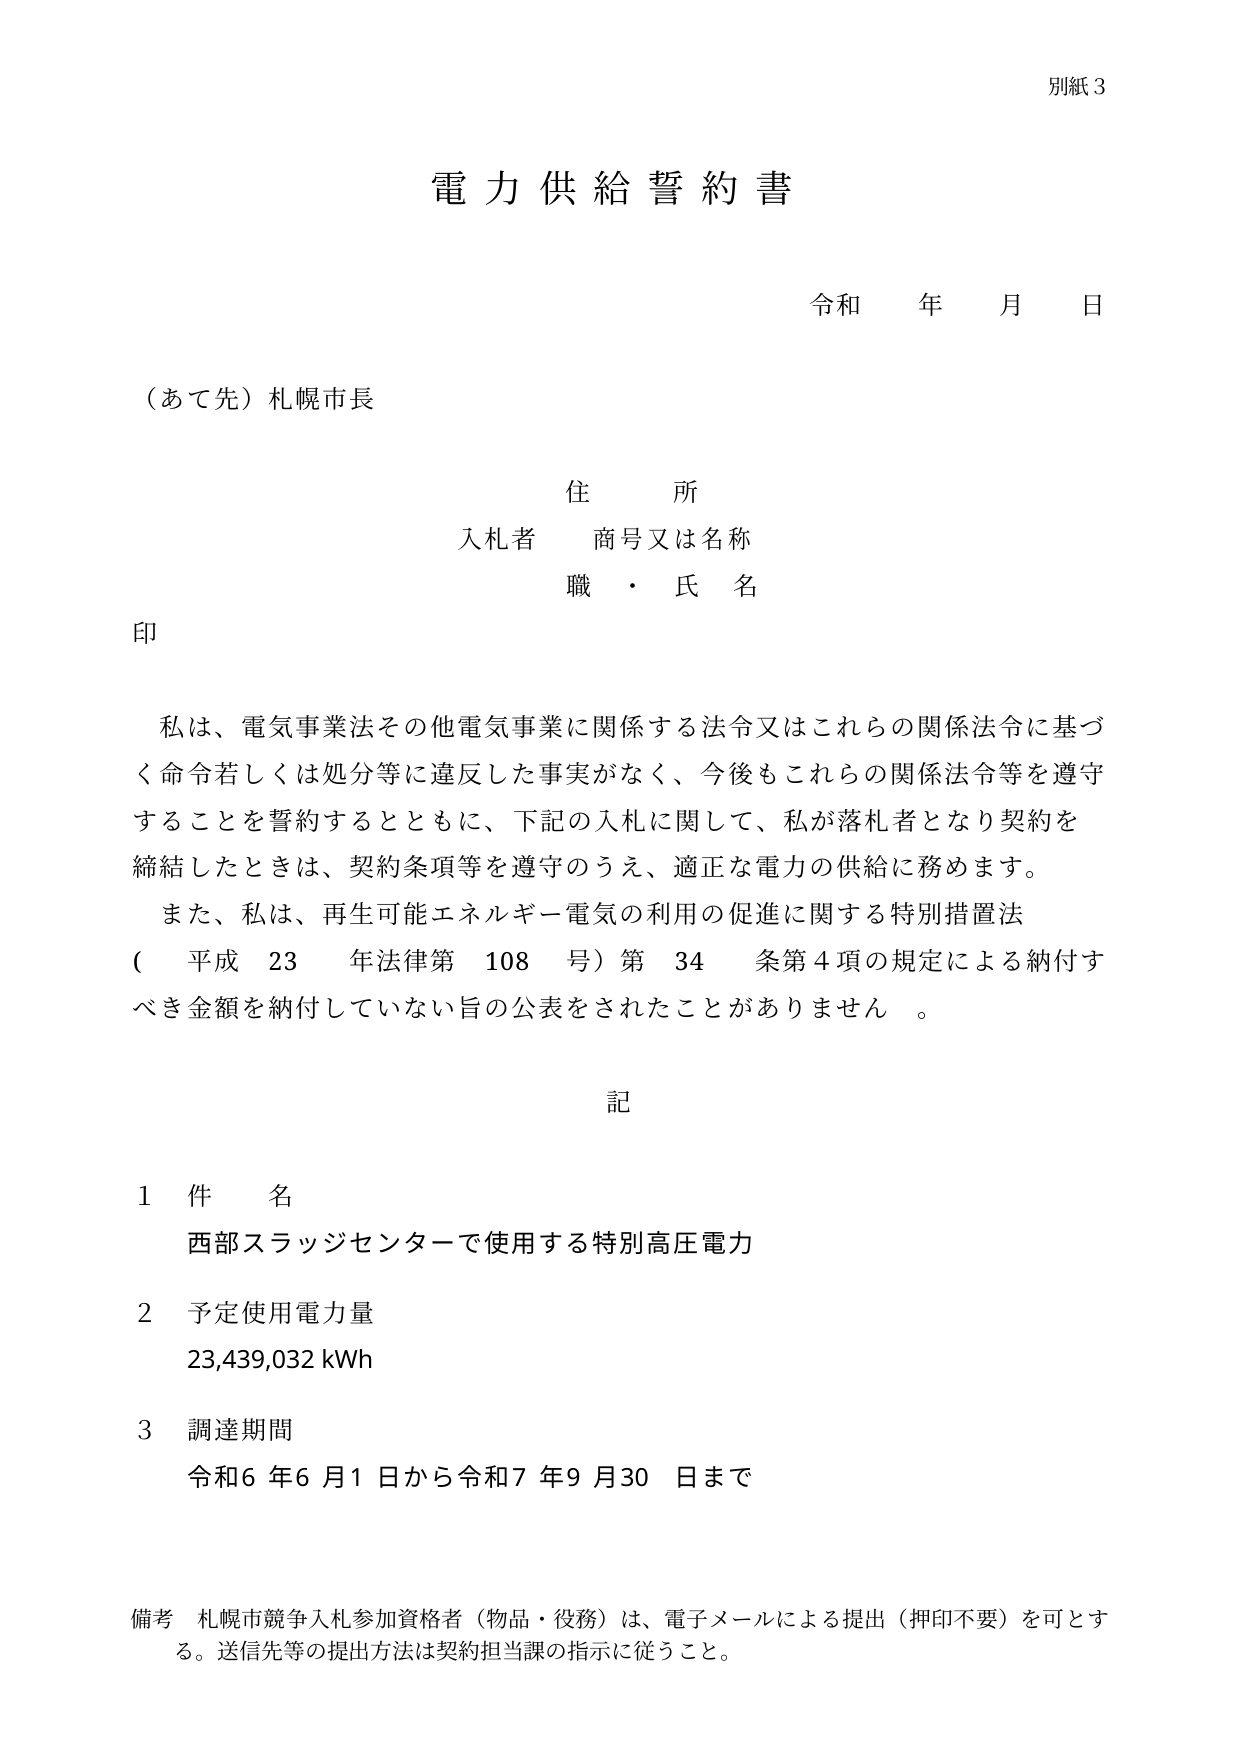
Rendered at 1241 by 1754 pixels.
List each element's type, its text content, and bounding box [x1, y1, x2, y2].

text 23,439,032 kWh [133, 1335, 1108, 1382]
text 令和 年 月 日 [133, 280, 1108, 327]
text ２ 予定使用電力量 [133, 1288, 1108, 1335]
text 住 所 [133, 468, 1108, 514]
text 記 [133, 1077, 1108, 1124]
text （あて先）札幌市長 [133, 374, 1108, 421]
text また、私は、再生可能エネルギー電気の利用の促進に関する特別措置法(平成23年法律第108号）第34条第４項の規定による納付すべき金額を納付していない旨の公表をされたことがありません。 [133, 889, 1108, 1030]
text 西部スラッジセンターで使用する特別高圧電力 [133, 1218, 1108, 1264]
text 電力供給誓約書 [133, 139, 1108, 233]
text １ 件 名 [133, 1171, 1108, 1218]
text 私は、電気事業法その他電気事業に関係する法令又はこれらの関係法令に基づく命令若しくは処分等に違反した事実がなく、今後もこれらの関係法令等を遵守することを誓約するとともに、下記の入札に関して、私が落札者となり契約を締結したときは、契約条項等を遵守のうえ、適正な電力の供給に務めます。 [133, 702, 1108, 889]
text ３ 調達期間 [133, 1405, 1108, 1452]
text 入札者 商号又は名称 [133, 514, 1108, 561]
text 令和6年6月1日から令和7年9月30日まで [133, 1452, 1108, 1499]
text 職・氏名 印 [133, 561, 1108, 655]
